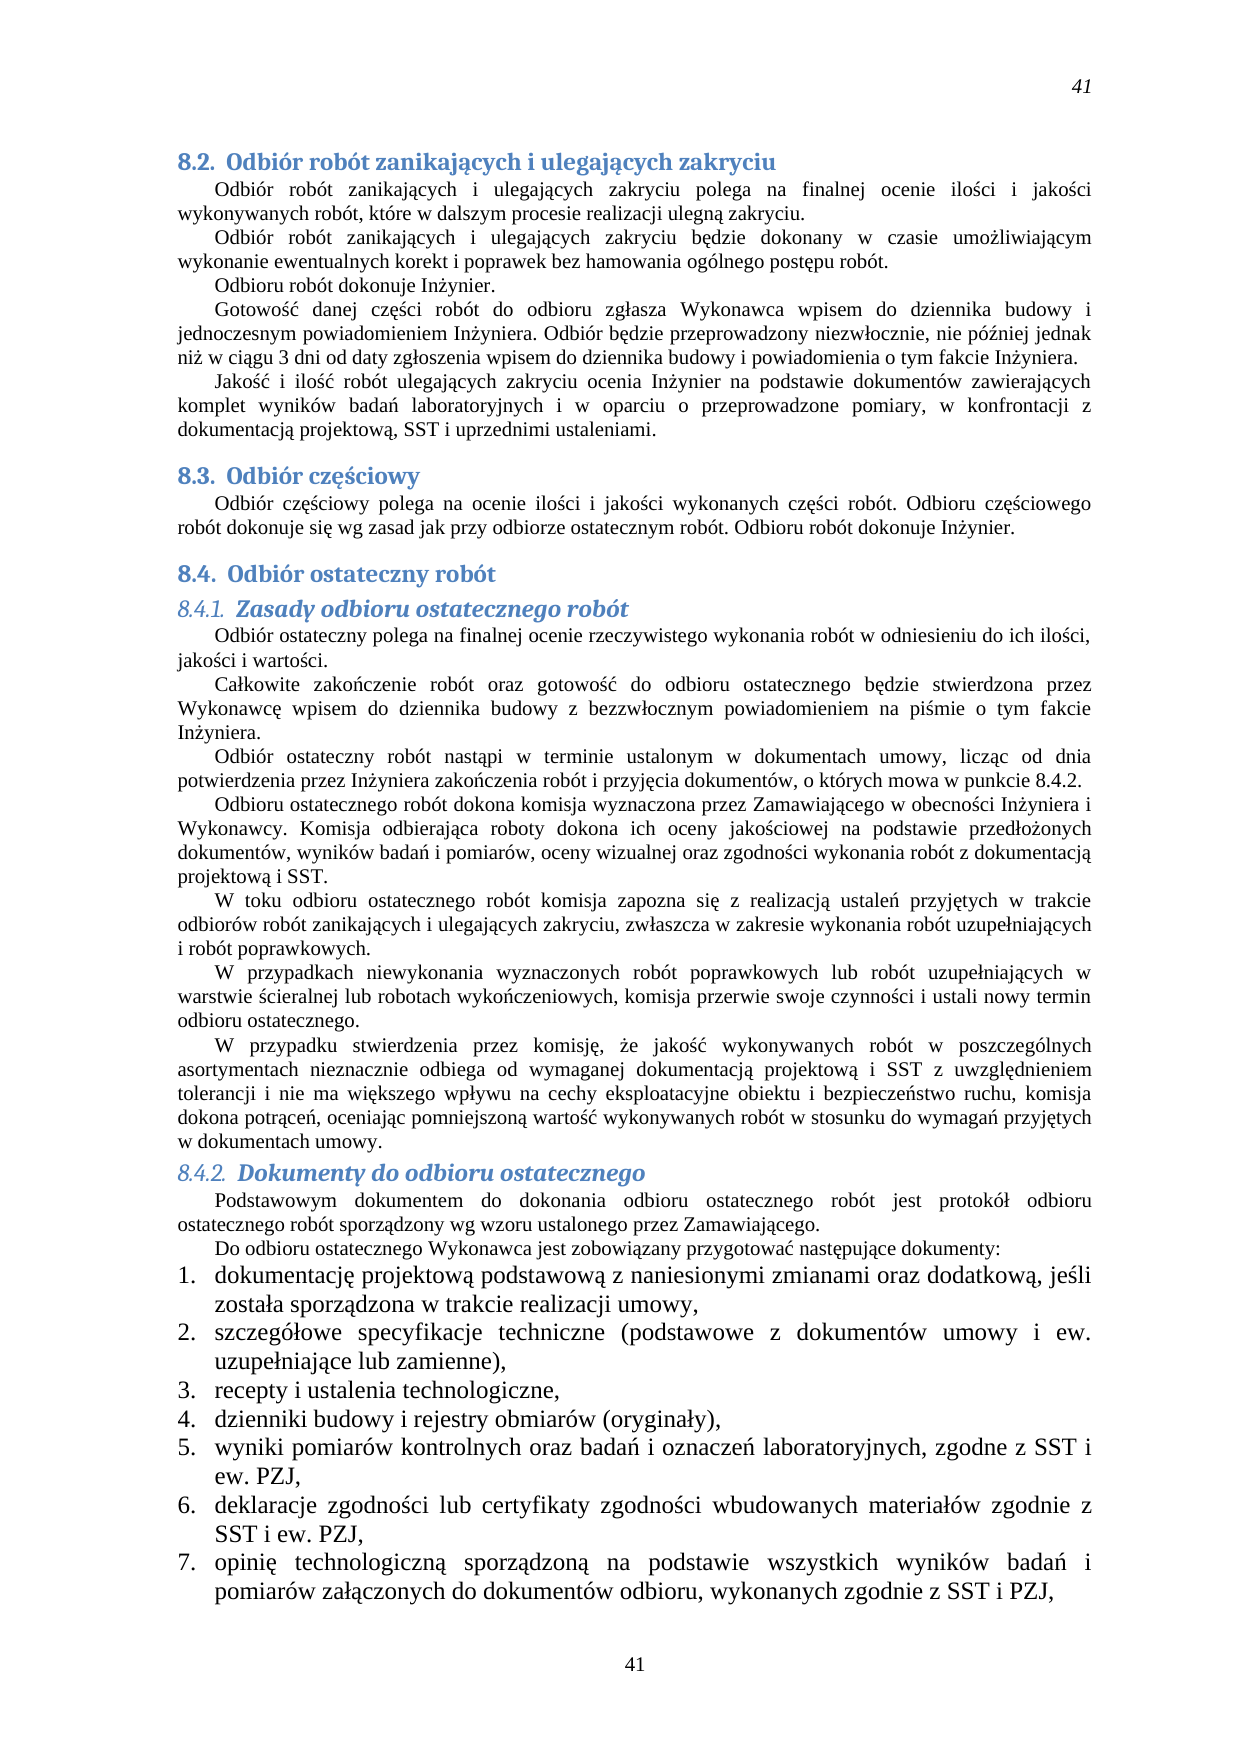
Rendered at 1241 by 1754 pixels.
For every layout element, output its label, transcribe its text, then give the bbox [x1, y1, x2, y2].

text Odbiór robót zanikających i ulegających zakryciu będzie dokonany w czasie umożliwiającym wykonanie ewentualnych korekt i poprawek bez hamowania ogólnego postępu robót. [177, 224, 1092, 273]
text Odbioru ostatecznego robót dokona komisja wyznaczona przez Zamawiającego w obecności Inżyniera i Wykonawcy. Komisja odbierająca roboty dokona ich oceny jakościowej na podstawie przedłożonych dokumentów, wyników badań i pomiarów, oceny wizualnej oraz zgodności wykonania robót z dokumentacją projektową i SST. [177, 792, 1092, 888]
text Odbiór robót zanikających i ulegających zakryciu polega na finalnej ocenie ilości i jakości wykonywanych robót, które w dalszym procesie realizacji ulegną zakryciu. [177, 176, 1092, 224]
list szczegółowe specyfikacje techniczne (podstawowe z dokumentów umowy i ew. uzupełniające lub zamienne), [177, 1317, 1092, 1375]
list wyniki pomiarów kontrolnych oraz badań i oznaczeń laboratoryjnych, zgodne z SST i ew. PZJ, [177, 1432, 1092, 1490]
subtitle 8.2. Odbiór robót zanikających i ulegających zakryciu [177, 148, 1092, 176]
list opinię technologiczną sporządzoną na podstawie wszystkich wyników badań i pomiarów załączonych do dokumentów odbioru, wykonanych zgodnie z SST i PZJ, [177, 1547, 1092, 1605]
subtitle 8.3. Odbiór częściowy [177, 462, 1092, 491]
text Odbioru robót dokonuje Inżynier. [177, 273, 1092, 297]
subtitle 8.4. Odbiór ostateczny robót [177, 560, 1092, 588]
text W przypadkach niewykonania wyznaczonych robót poprawkowych lub robót uzupełniających w warstwie ścieralnej lub robotach wykończeniowych, komisja przerwie swoje czynności i ustali nowy termin odbioru ostatecznego. [177, 960, 1092, 1032]
text W przypadku stwierdzenia przez komisję, że jakość wykonywanych robót w poszczególnych asortymentach nieznacznie odbiega od wymaganej dokumentacją projektową i SST z uwzględnieniem tolerancji i nie ma większego wpływu na cechy eksploatacyjne obiektu i bezpieczeństwo ruchu, komisja dokona potrąceń, oceniając pomniejszoną wartość wykonywanych robót w stosunku do wymagań przyjętych w dokumentach umowy. [177, 1032, 1092, 1153]
text Do odbioru ostatecznego Wykonawca jest zobowiązany przygotować następujące dokumenty: [177, 1236, 1092, 1260]
text Gotowość danej części robót do odbioru zgłasza Wykonawca wpisem do dziennika budowy i jednoczesnym powiadomieniem Inżyniera. Odbiór będzie przeprowadzony niezwłocznie, nie później jednak niż w ciągu 3 dni od daty zgłoszenia wpisem do dziennika budowy i powiadomienia o tym fakcie Inżyniera. [177, 297, 1092, 369]
subtitle 8.4.1. Zasady odbioru ostatecznego robót [177, 595, 1092, 623]
list deklaracje zgodności lub certyfikaty zgodności wbudowanych materiałów zgodnie z SST i ew. PZJ, [177, 1490, 1092, 1547]
text Całkowite zakończenie robót oraz gotowość do odbioru ostatecznego będzie stwierdzona przez Wykonawcę wpisem do dziennika budowy z bezzwłocznym powiadomieniem na piśmie o tym fakcie Inżyniera. [177, 672, 1092, 744]
text Odbiór ostateczny polega na finalnej ocenie rzeczywistego wykonania robót w odniesieniu do ich ilości, jakości i wartości. [177, 623, 1092, 672]
text Odbiór częściowy polega na ocenie ilości i jakości wykonanych części robót. Odbioru częściowego robót dokonuje się wg zasad jak przy odbiorze ostatecznym robót. Odbioru robót dokonuje Inżynier. [177, 491, 1092, 539]
subtitle 8.4.2. Dokumenty do odbioru ostatecznego [177, 1159, 1092, 1188]
text Odbiór ostateczny robót nastąpi w terminie ustalonym w dokumentach umowy, licząc od dnia potwierdzenia przez Inżyniera zakończenia robót i przyjęcia dokumentów, o których mowa w punkcie 8.4.2. [177, 744, 1092, 792]
text W toku odbioru ostatecznego robót komisja zapozna się z realizacją ustaleń przyjętych w trakcie odbiorów robót zanikających i ulegających zakryciu, zwłaszcza w zakresie wykonania robót uzupełniających i robót poprawkowych. [177, 888, 1092, 960]
list dzienniki budowy i rejestry obmiarów (oryginały), [177, 1404, 1092, 1432]
text Jakość i ilość robót ulegających zakryciu ocenia Inżynier na podstawie dokumentów zawierających komplet wyników badań laboratoryjnych i w oparciu o przeprowadzone pomiary, w konfrontacji z dokumentacją projektową, SST i uprzednimi ustaleniami. [177, 369, 1092, 441]
list dokumentację projektową podstawową z naniesionymi zmianami oraz dodatkową, jeśli została sporządzona w trakcie realizacji umowy, [177, 1260, 1092, 1317]
text Podstawowym dokumentem do dokonania odbioru ostatecznego robót jest protokół odbioru ostatecznego robót sporządzony wg wzoru ustalonego przez Zamawiającego. [177, 1188, 1092, 1236]
list recepty i ustalenia technologiczne, [177, 1375, 1092, 1404]
